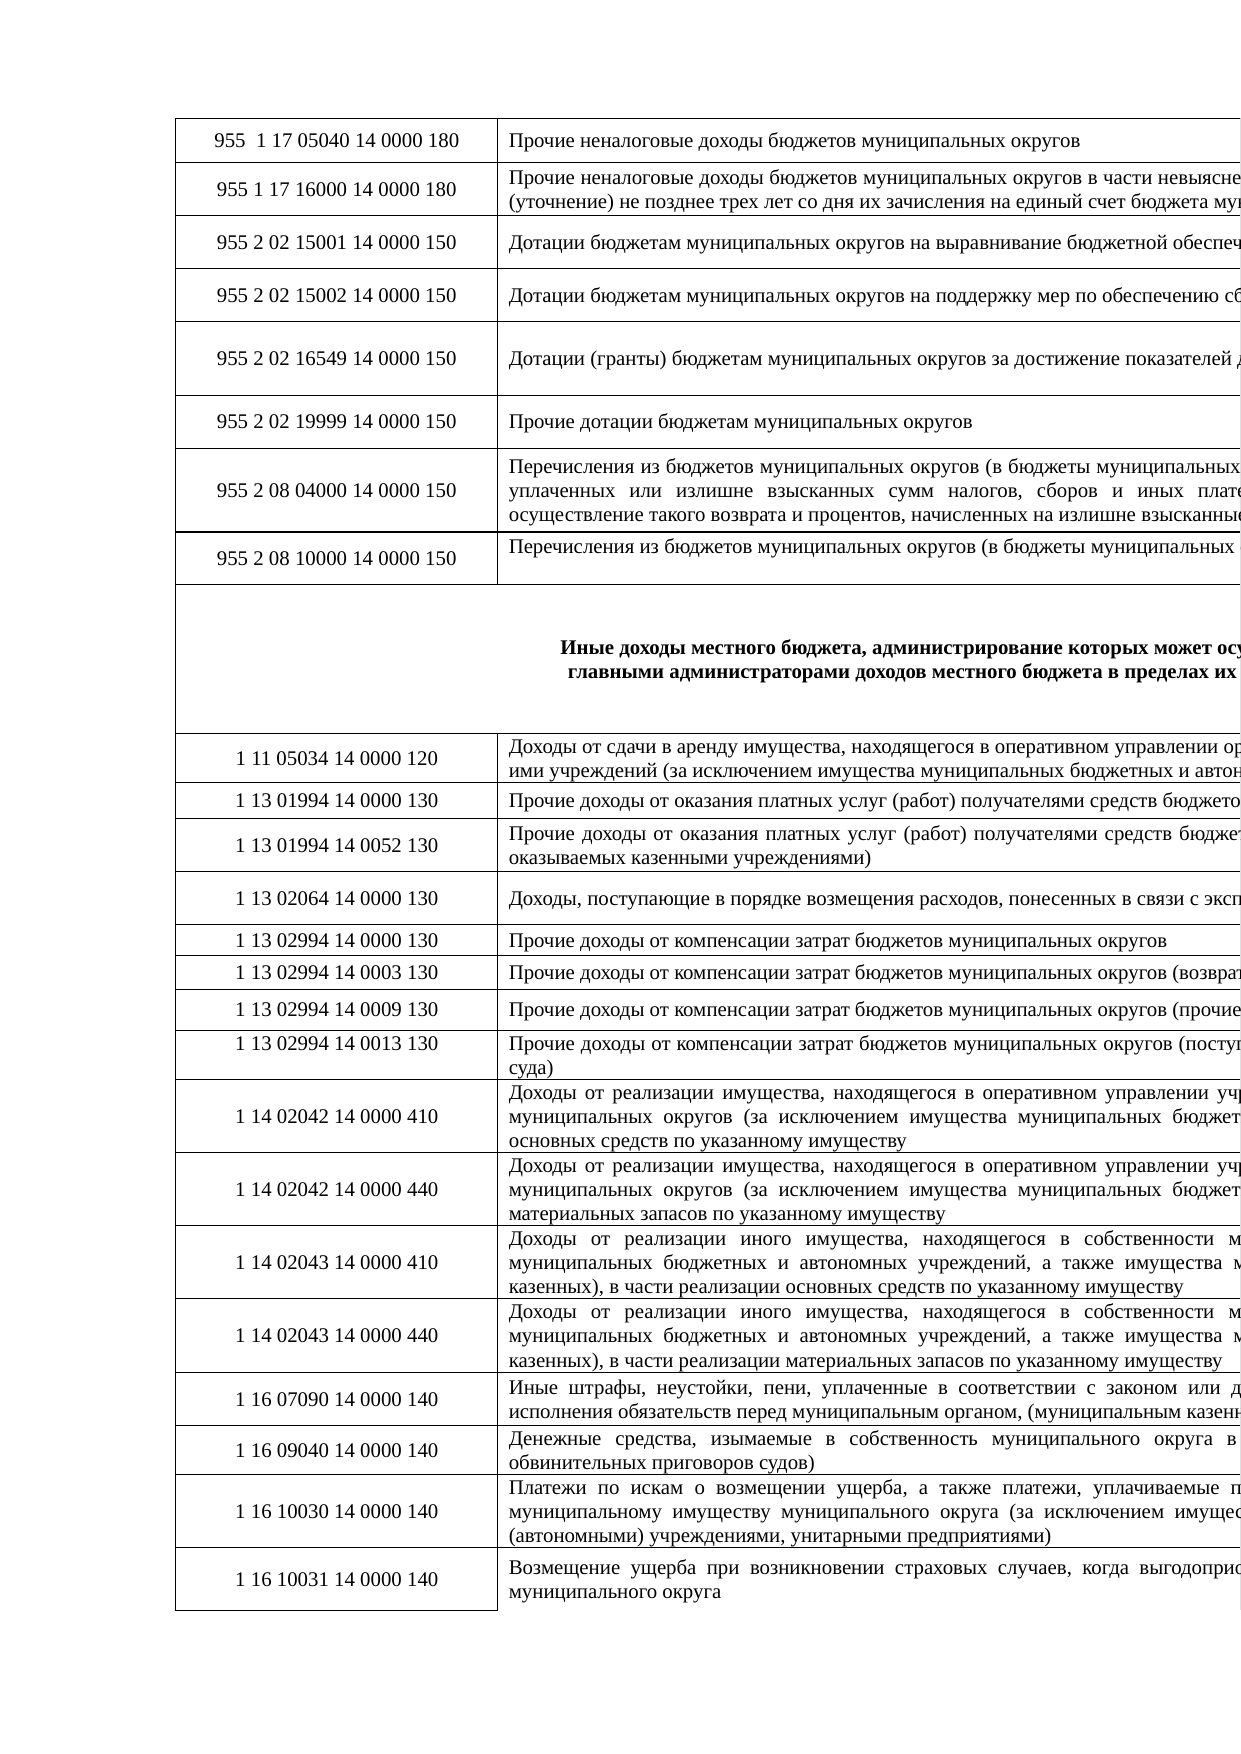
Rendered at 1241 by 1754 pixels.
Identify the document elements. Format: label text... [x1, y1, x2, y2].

table_cell Платежи по искам о возмещении ущерба, а также платежи, уплачиваемые при добровольном возмещении ущерба, причиненного муниципальному имуществу муниципального округа (за исключением имущества, закрепленного за муниципальными бюджетными (автономными) учреждениями, унитарными предприятиями) [498, 1475, 1240, 1547]
table_cell Перечисления из бюджетов муниципальных округов (в бюджеты муниципальных округов) для осуществления возврата (зачета) излишне уплаченных или излишне взысканных сумм налогов, сборов и иных платежей, а также сумм процентов за несвоевременное осуществление такого возврата и процентов, начисленных на излишне взысканные суммы [498, 449, 1240, 531]
table_cell 1 13 01994 14 0052 130 [176, 819, 497, 871]
table_cell Иные доходы местного бюджета, администрирование которых может осуществляться главными администраторами доходов местного бюджета в пределах их компетенции [176, 585, 1240, 733]
table_cell Доходы от реализации имущества, находящегося в оперативном управлении учреждений, находящихся в ведении органов управления муниципальных округов (за исключением имущества муниципальных бюджетных и автономных учреждений), в части реализации материальных запасов по указанному имуществу [498, 1153, 1240, 1225]
table_cell 1 13 01994 14 0000 130 [176, 783, 497, 818]
table_cell 1 16 09040 14 0000 140 [176, 1426, 497, 1474]
table_cell Прочие неналоговые доходы бюджетов муниципальных округов [498, 119, 1240, 162]
table_cell 1 13 02994 14 0000 130 [176, 925, 497, 955]
table_cell 955 1 17 05040 14 0000 180 [176, 119, 497, 162]
table_cell Иные штрафы, неустойки, пени, уплаченные в соответствии с законом или договором в случае неисполнения или ненадлежащего исполнения обязательств перед муниципальным органом, (муниципальным казенным учреждением) муниципального округа [498, 1373, 1240, 1425]
table_cell Прочие доходы от компенсации затрат бюджетов муниципальных округов [498, 925, 1240, 955]
table_cell 1 13 02064 14 0000 130 [176, 872, 497, 924]
table_cell Прочие дотации бюджетам муниципальных округов [498, 396, 1240, 448]
table_cell 1 16 10031 14 0000 140 [176, 1548, 497, 1610]
table_cell 1 14 02042 14 0000 410 [176, 1080, 497, 1152]
table_cell 955 2 02 16549 14 0000 150 [176, 322, 497, 394]
table_cell Прочие доходы от компенсации затрат бюджетов муниципальных округов (прочие доходы) [498, 990, 1240, 1029]
table_cell Дотации (гранты) бюджетам муниципальных округов за достижение показателей деятельности органов местного самоуправления [498, 322, 1240, 394]
table_cell Прочие неналоговые доходы бюджетов муниципальных округов в части невыясненных поступлений, по которым не осуществлен возврат (уточнение) не позднее трех лет со дня их зачисления на единый счет бюджета муниципального округа [498, 163, 1240, 215]
table_cell Доходы от реализации имущества, находящегося в оперативном управлении учреждений, находящихся в ведении органов управления муниципальных округов (за исключением имущества муниципальных бюджетных и автономных учреждений), в части реализации основных средств по указанному имуществу [498, 1080, 1240, 1152]
table_cell 955 2 02 15001 14 0000 150 [176, 216, 497, 268]
table_cell Прочие доходы от оказания платных услуг (работ) получателями средств бюджетов муниципальных округов (доходы от платных услуг, оказываемых казенными учреждениями) [498, 819, 1240, 871]
table_cell Прочие доходы от оказания платных услуг (работ) получателями средств бюджетов муниципальных округов [498, 783, 1240, 818]
table_cell 1 14 02042 14 0000 440 [176, 1153, 497, 1225]
table_cell Дотации бюджетам муниципальных округов на поддержку мер по обеспечению сбалансированности бюджетов [498, 269, 1240, 321]
table_cell 955 2 08 10000 14 0000 150 [176, 533, 497, 584]
table_cell 1 13 02994 14 0009 130 [176, 990, 497, 1029]
table_cell 955 2 02 15002 14 0000 150 [176, 269, 497, 321]
table_cell 955 2 08 04000 14 0000 150 [176, 449, 497, 531]
table_cell Прочие доходы от компенсации затрат бюджетов муниципальных округов (возврат дебиторской задолженности прошлых лет) [498, 956, 1240, 988]
table_cell 1 16 10030 14 0000 140 [176, 1475, 497, 1547]
table_cell 955 1 17 16000 14 0000 180 [176, 163, 497, 215]
table_cell Денежные средства, изымаемые в собственность муниципального округа в соответствии с решениями судов (за исключением обвинительных приговоров судов) [498, 1426, 1240, 1474]
table_cell 1 16 07090 14 0000 140 [176, 1373, 497, 1425]
table_cell Перечисления из бюджетов муниципальных округов (в бюджеты муниципальных округов) для осуществления взыскания [498, 533, 1240, 584]
table_cell Дотации бюджетам муниципальных округов на выравнивание бюджетной обеспеченности из бюджета субъекта Российской Федерации [498, 216, 1240, 268]
table_cell 1 13 02994 14 0003 130 [176, 956, 497, 988]
table_cell Доходы от реализации иного имущества, находящегося в собственности муниципальных округов (за исключением имущества муниципальных бюджетных и автономных учреждений, а также имущества муниципальных унитарных предприятий, в том числе казенных), в части реализации основных средств по указанному имуществу [498, 1226, 1240, 1298]
table_cell 1 14 02043 14 0000 410 [176, 1226, 497, 1298]
table_cell Доходы, поступающие в порядке возмещения расходов, понесенных в связи с эксплуатацией имущества муниципальных округов [498, 872, 1240, 924]
table_cell 1 14 02043 14 0000 440 [176, 1299, 497, 1372]
table_cell 955 2 02 19999 14 0000 150 [176, 396, 497, 448]
table_cell Прочие доходы от компенсации затрат бюджетов муниципальных округов (поступления средств по исполнительным листам по решению суда) [498, 1031, 1240, 1079]
table_cell Доходы от сдачи в аренду имущества, находящегося в оперативном управлении органов управления муниципальных округов и созданных ими учреждений (за исключением имущества муниципальных бюджетных и автономных учреждений) [498, 734, 1240, 782]
table_cell Доходы от реализации иного имущества, находящегося в собственности муниципальных округов (за исключением имущества муниципальных бюджетных и автономных учреждений, а также имущества муниципальных унитарных предприятий, в том числе казенных), в части реализации материальных запасов по указанному имуществу [498, 1299, 1240, 1372]
table_cell 1 13 02994 14 0013 130 [176, 1031, 497, 1079]
table_cell 1 11 05034 14 0000 120 [176, 734, 497, 782]
table_cell Возмещение ущерба при возникновении страховых случаев, когда выгодоприобретателями выступают получатели средств бюджета муниципального округа [498, 1548, 1240, 1610]
